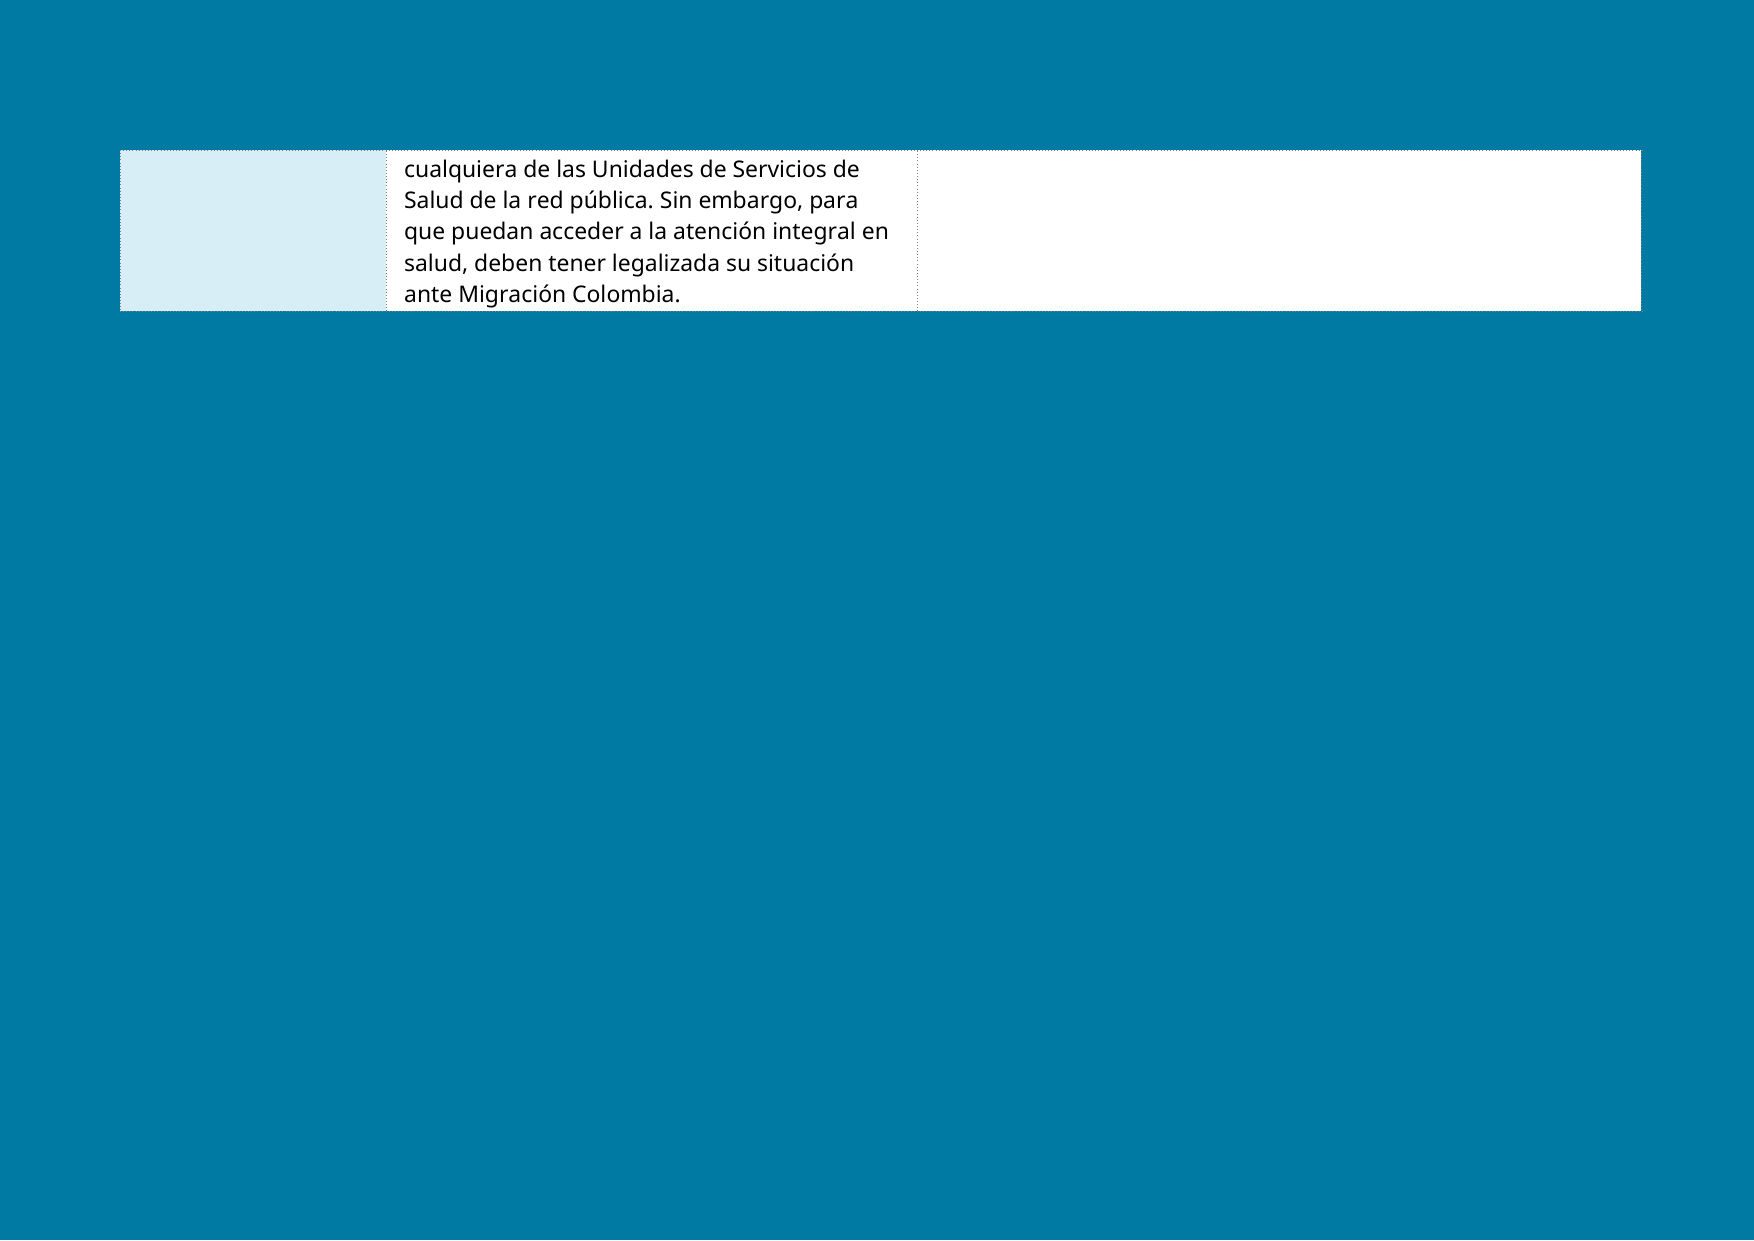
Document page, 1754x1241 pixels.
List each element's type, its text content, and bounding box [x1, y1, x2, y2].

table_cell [386, 150, 918, 311]
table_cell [918, 150, 1641, 311]
table_cell SALUD MIGRANTES [120, 150, 386, 311]
